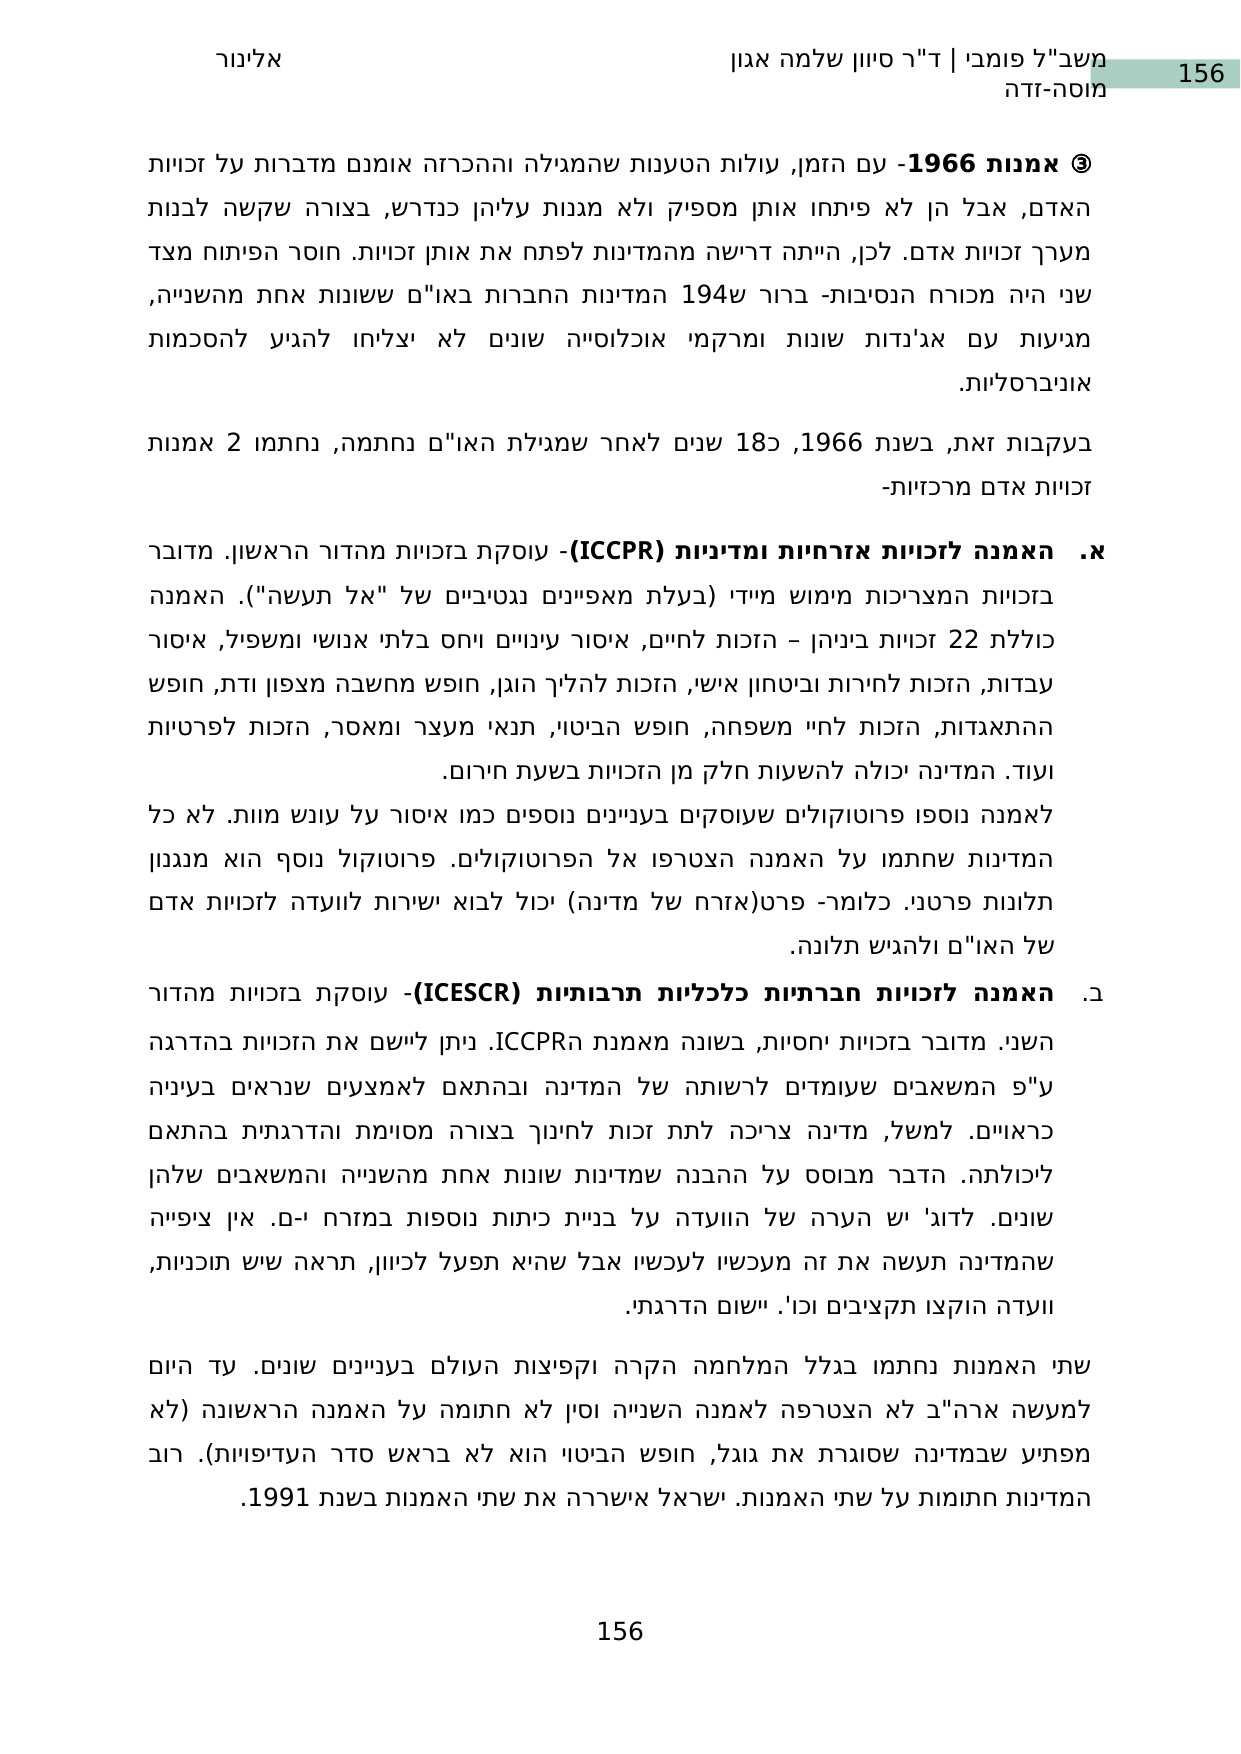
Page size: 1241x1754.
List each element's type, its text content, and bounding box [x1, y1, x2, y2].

text שתי האמנות נחתמו בגלל המלחמה הקרה וקפיצות העולם בעניינים שונים. עד היום למעשה ארה"ב לא הצטרפה לאמנה השנייה וסין לא חתומה על האמנה הראשונה (לא מפתיע שבמדינה שסוגרת את גוגל, חופש הביטוי הוא לא בראש סדר העדיפויות). רוב המדינות חתומות על שתי האמנות. ישראל אישררה את שתי האמנות בשנת 1991. [148, 1351, 1092, 1512]
text בעקבות זאת, בשנת 1966, כ18 שנים לאחר שמגילת האו"ם נחתמה, נחתמו 2 אמנות זכויות אדם מרכזיות- [148, 428, 1092, 501]
list האמנה לזכויות אזרחיות ומדיניות (ICCPR)- עוסקת בזכויות מהדור הראשון. מדובר בזכויות המצריכות מימוש מיידי (בעלת מאפיינים נגטיביים של "אל תעשה"). האמנה כוללת 22 זכויות ביניהן – הזכות לחיים, איסור עינויים ויחס בלתי אנושי ומשפיל, איסור עבדות, הזכות לחירות וביטחון אישי, הזכות להליך הוגן, חופש מחשבה מצפון ודת, חופש ההתאגדות, הזכות לחיי משפחה, חופש הביטוי, תנאי מעצר ומאסר, הזכות לפרטיות ועוד. המדינה יכולה להשעות חלק מן הזכויות בשעת חירום. [148, 533, 1092, 785]
list האמנה לזכויות חברתיות כלכליות תרבותיות (ICESCR)- עוסקת בזכויות מהדור השני. מדובר בזכויות יחסיות, בשונה מאמנת הICCPR. ניתן ליישם את הזכויות בהדרגה ע"פ המשאבים שעומדים לרשותה של המדינה ובהתאם לאמצעים שנראים בעיניה כראויים. למשל, מדינה צריכה לתת זכות לחינוך בצורה מסוימת והדרגתית בהתאם ליכולתה. הדבר מבוסס על ההבנה שמדינות שונות אחת מהשנייה והמשאבים שלהן שונים. לדוג' יש הערה של הוועדה על בניית כיתות נוספות במזרח י-ם. אין ציפייה שהמדינה תעשה את זה מעכשיו לעכשיו אבל שהיא תפעל לכיוון, תראה שיש תוכניות, וועדה הוקצו תקציבים וכו'. יישום הדרגתי. [148, 975, 1092, 1320]
list לאמנה נוספו פרוטוקולים שעוסקים בעניינים נוספים כמו איסור על עונש מוות. לא כל המדינות שחתמו על האמנה הצטרפו אל הפרוטוקולים. פרוטוקול נוסף הוא מנגנון תלונות פרטני. כלומר- פרט(אזרח של מדינה) יכול לבוא ישירות לוועדה לזכויות אדם של האו"ם ולהגיש תלונה. [148, 800, 1055, 960]
text ③ אמנות 1966- עם הזמן, עולות הטענות שהמגילה וההכרזה אומנם מדברות על זכויות האדם, אבל הן לא פיתחו אותן מספיק ולא מגנות עליהן כנדרש, בצורה שקשה לבנות מערך זכויות אדם. לכן, הייתה דרישה מהמדינות לפתח את אותן זכויות. חוסר הפיתוח מצד שני היה מכורח הנסיבות- ברור ש194 המדינות החברות באו"ם ששונות אחת מהשנייה, מגיעות עם אג'נדות שונות ומרקמי אוכלוסייה שונים לא יצליחו להגיע להסכמות אוניברסליות. [148, 148, 1092, 397]
